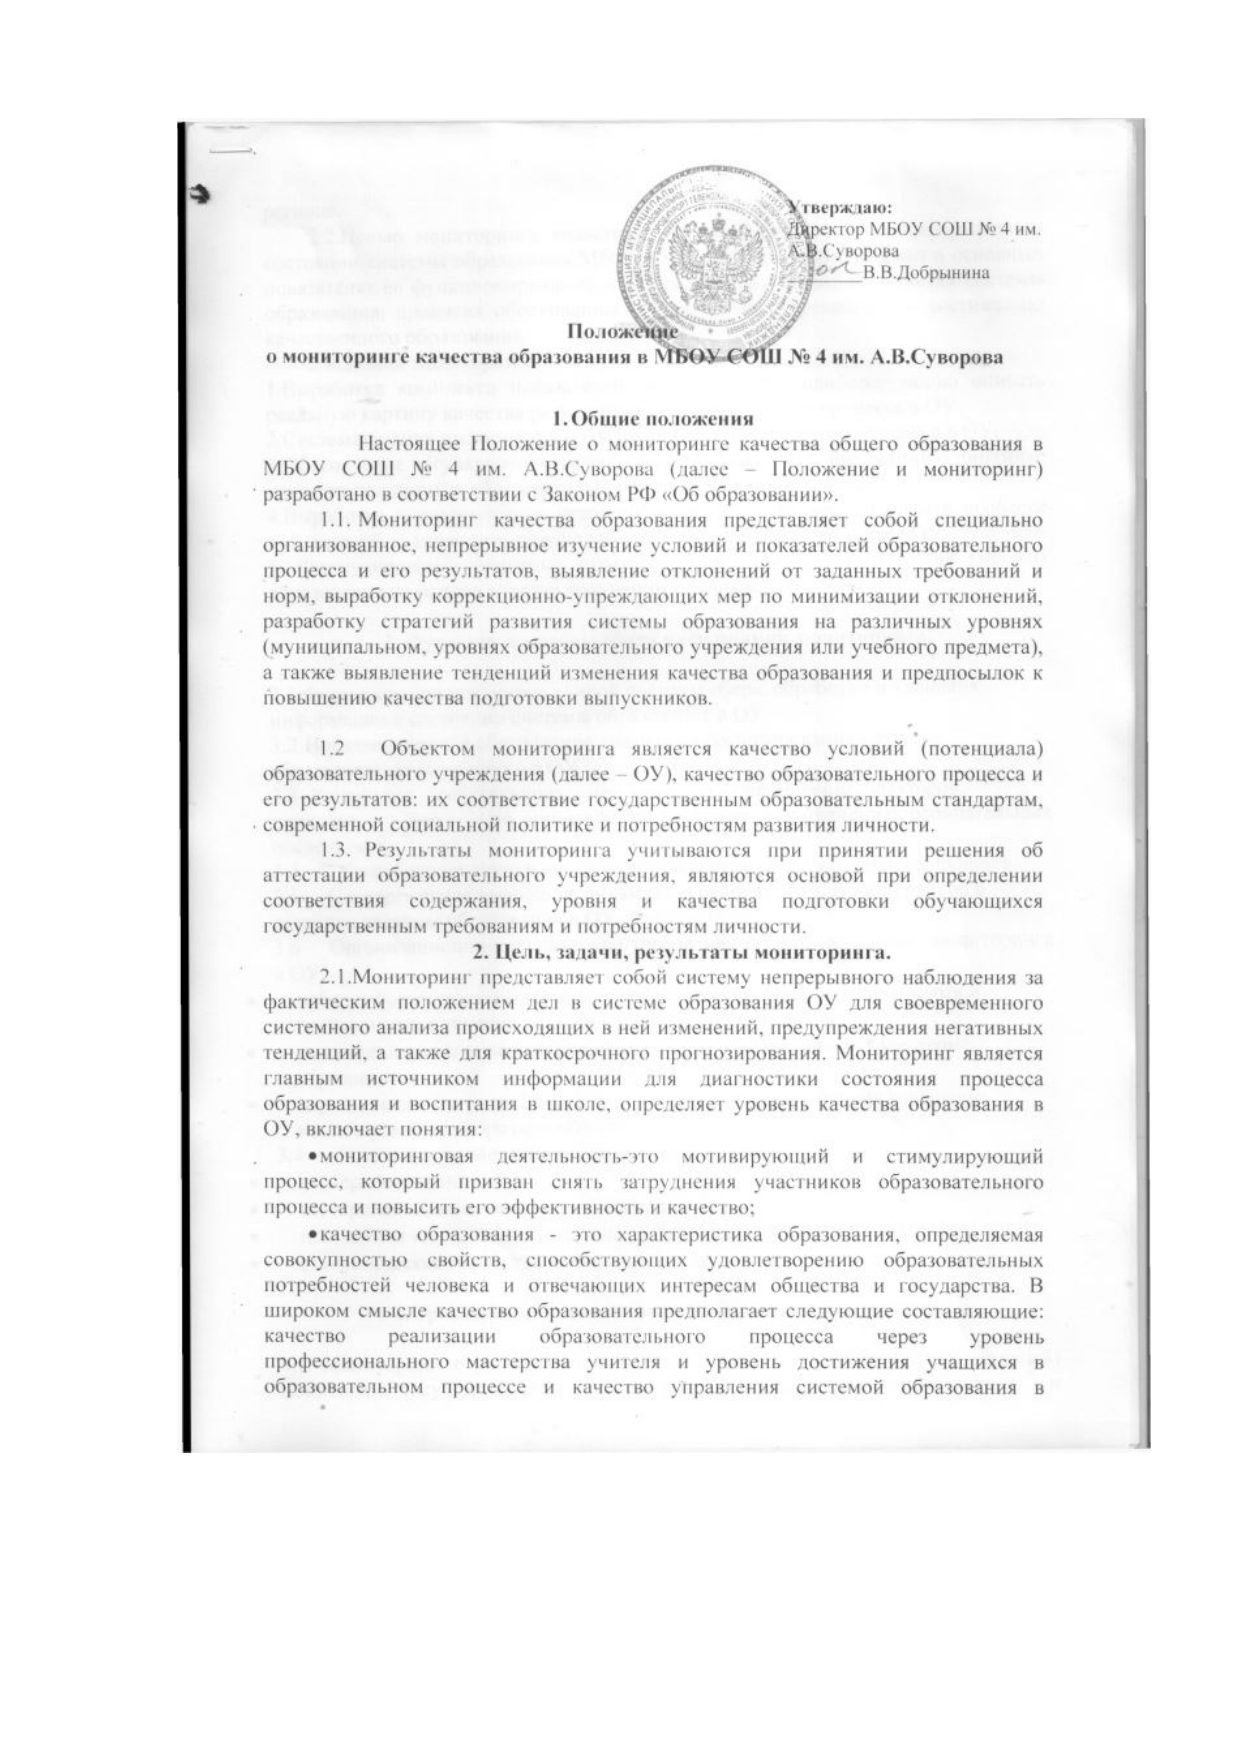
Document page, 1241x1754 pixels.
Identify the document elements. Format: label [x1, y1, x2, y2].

picture [177, 118, 1151, 1453]
